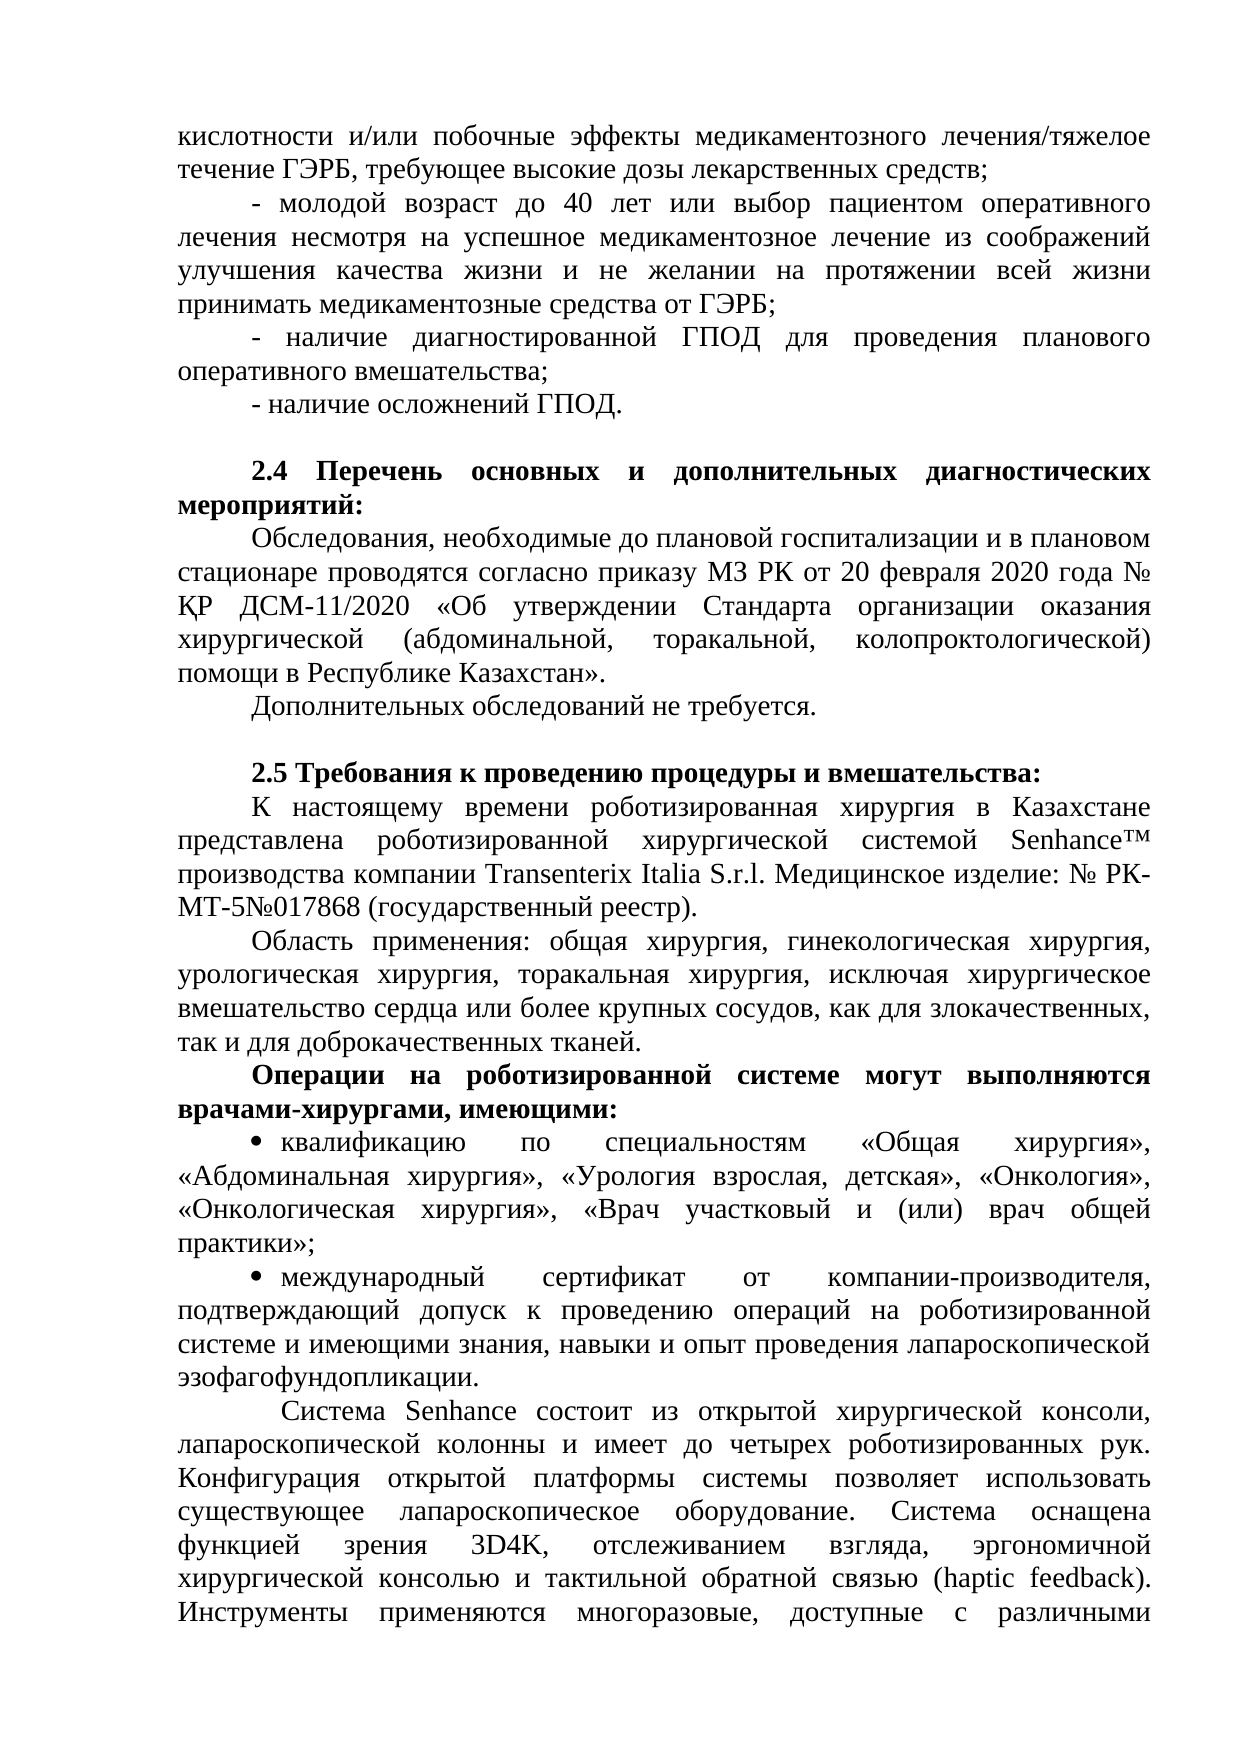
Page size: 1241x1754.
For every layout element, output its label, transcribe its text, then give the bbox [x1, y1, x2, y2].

text - наличие диагностированной ГПОД для проведения планового оперативного вмешательства; [177, 319, 1152, 386]
list международный сертификат от компании-производителя, подтверждающий допуск к проведению операций на роботизированной системе и имеющими знания, навыки и опыт проведения лапароскопической эзофагофундопликации. [177, 1259, 1152, 1393]
text К настоящему времени роботизированная хирургия в Казахстане представлена роботизированной хирургической системой Senhance™ производства компании Transenterix Italia S.r.l. Медицинское изделие: № РК-МТ-5№017868 (государственный реестр). [177, 789, 1152, 923]
text 2.4 Перечень основных и дополнительных диагностических мероприятий: [177, 453, 1152, 521]
text 2.5 Требования к проведению процедуры и вмешательства: [177, 755, 1152, 789]
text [177, 118, 1152, 185]
text Обследования, необходимые до плановой госпитализации и в плановом стационаре проводятся согласно приказу МЗ РК от 20 февраля 2020 года № ҚР ДСМ-11/2020 «Об утверждении Стандарта организации оказания хирургической (абдоминальной, торакальной, колопроктологической) помощи в Республике Казахстан». [177, 521, 1152, 688]
text Область применения: общая хирургия, гинекологическая хирургия, урологическая хирургия, торакальная хирургия, исключая хирургическое вмешательство сердца или более крупных сосудов, как для злокачественных, так и для доброкачественных тканей. [177, 923, 1152, 1057]
text Операции на роботизированной системе могут выполняются врачами-хирургами, имеющими: [177, 1057, 1152, 1124]
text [177, 1393, 1152, 1628]
text - наличие осложнений ГПОД. [177, 386, 1152, 420]
text - молодой возраст до 40 лет или выбор пациентом оперативного лечения несмотря на успешное медикаментозное лечение из соображений улучшения качества жизни и не желании на протяжении всей жизни принимать медикаментозные средства от ГЭРБ; [177, 185, 1152, 319]
list квалификацию по специальностям «Общая хирургия», «Aбдоминальная хирургия», «Урология взрослая, детская», «Онкология», «Онкологическая хирургия», «Врач участковый и (или) врач общей практики»; [177, 1124, 1152, 1259]
text Дополнительных обследований не требуется. [177, 688, 1152, 722]
